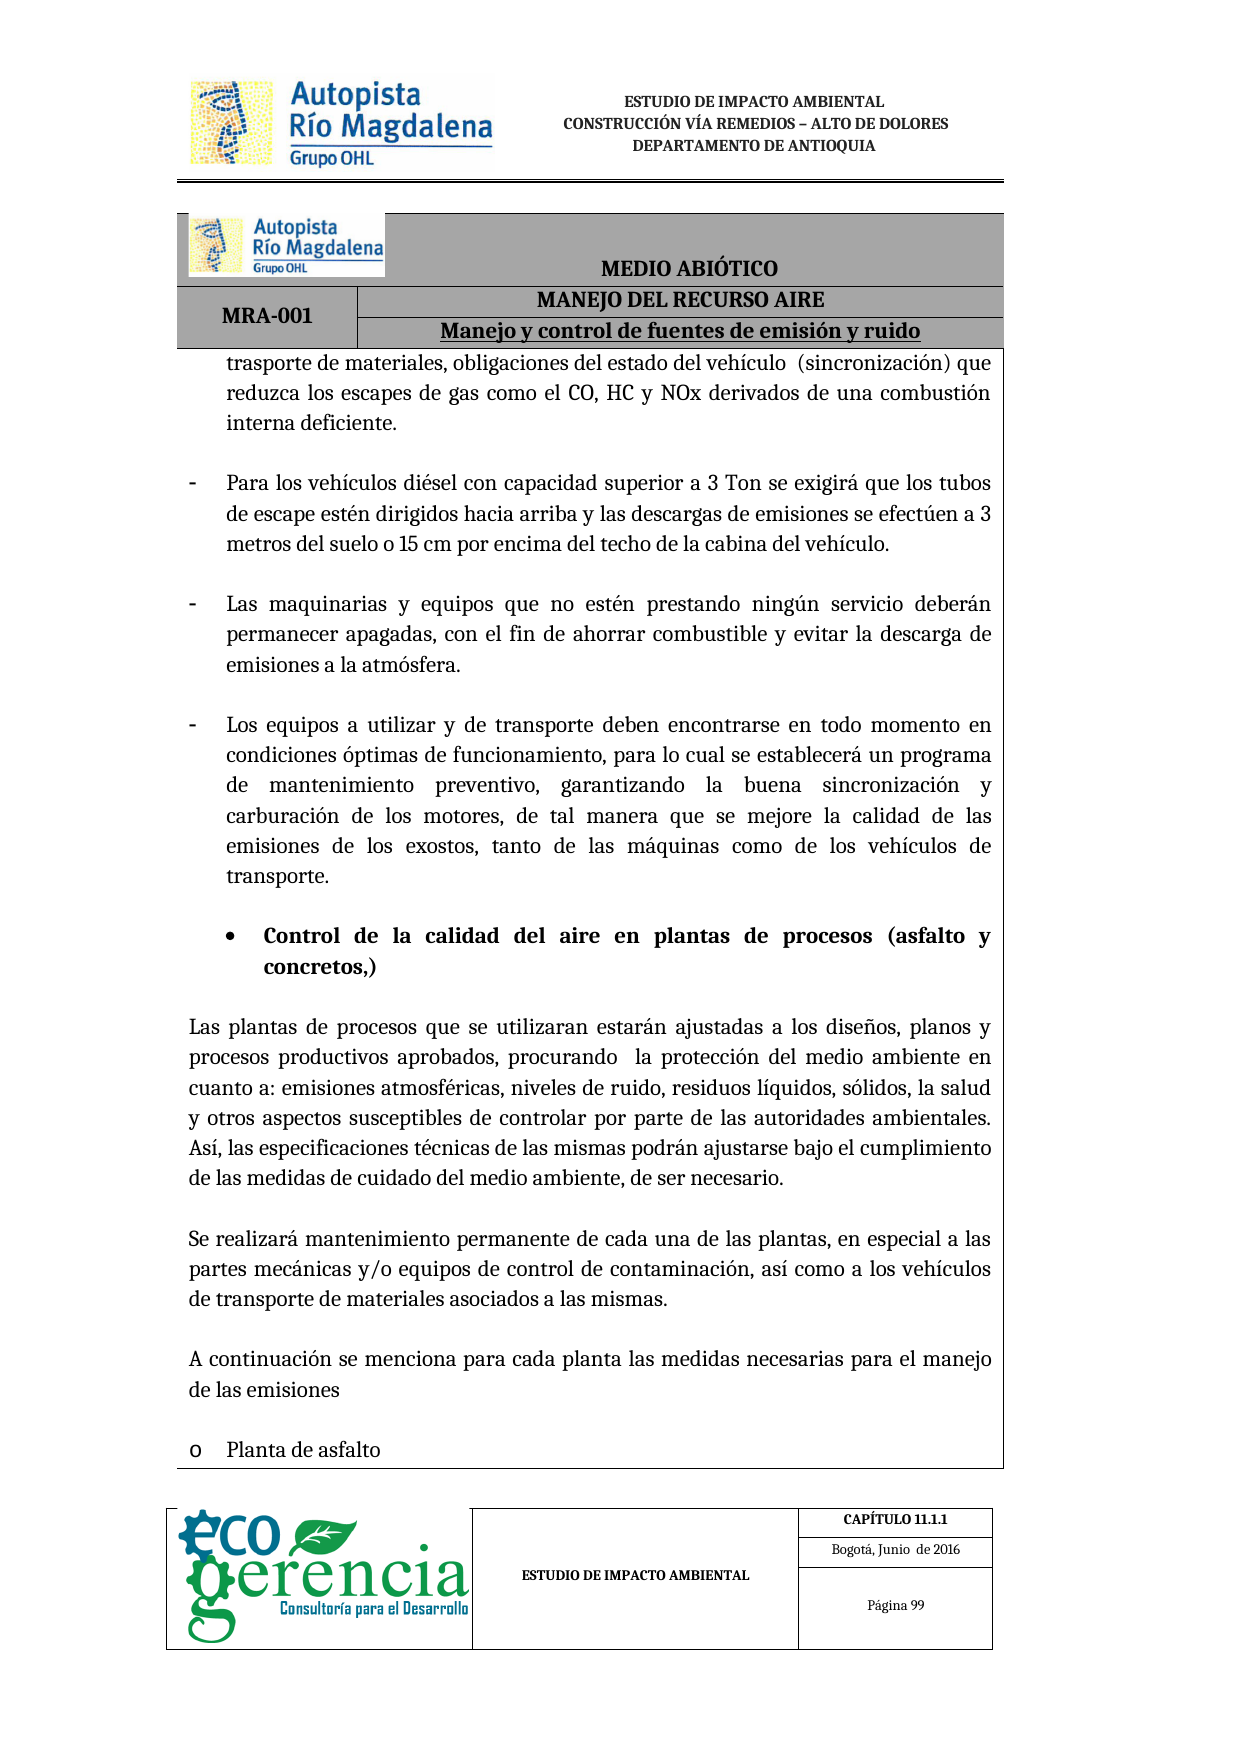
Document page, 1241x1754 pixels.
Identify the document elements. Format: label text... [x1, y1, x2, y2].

picture [188, 73, 496, 172]
table_cell MRA-001 [177, 287, 357, 348]
table_header MEDIO ABIÓTICO [177, 214, 1004, 286]
picture [188, 213, 385, 277]
picture [177, 1508, 470, 1644]
table_cell MANEJO DEL RECURSO AIRE [358, 286, 1004, 317]
table_cell Manejo y control de fuentes de emisión y ruido [358, 317, 1004, 348]
